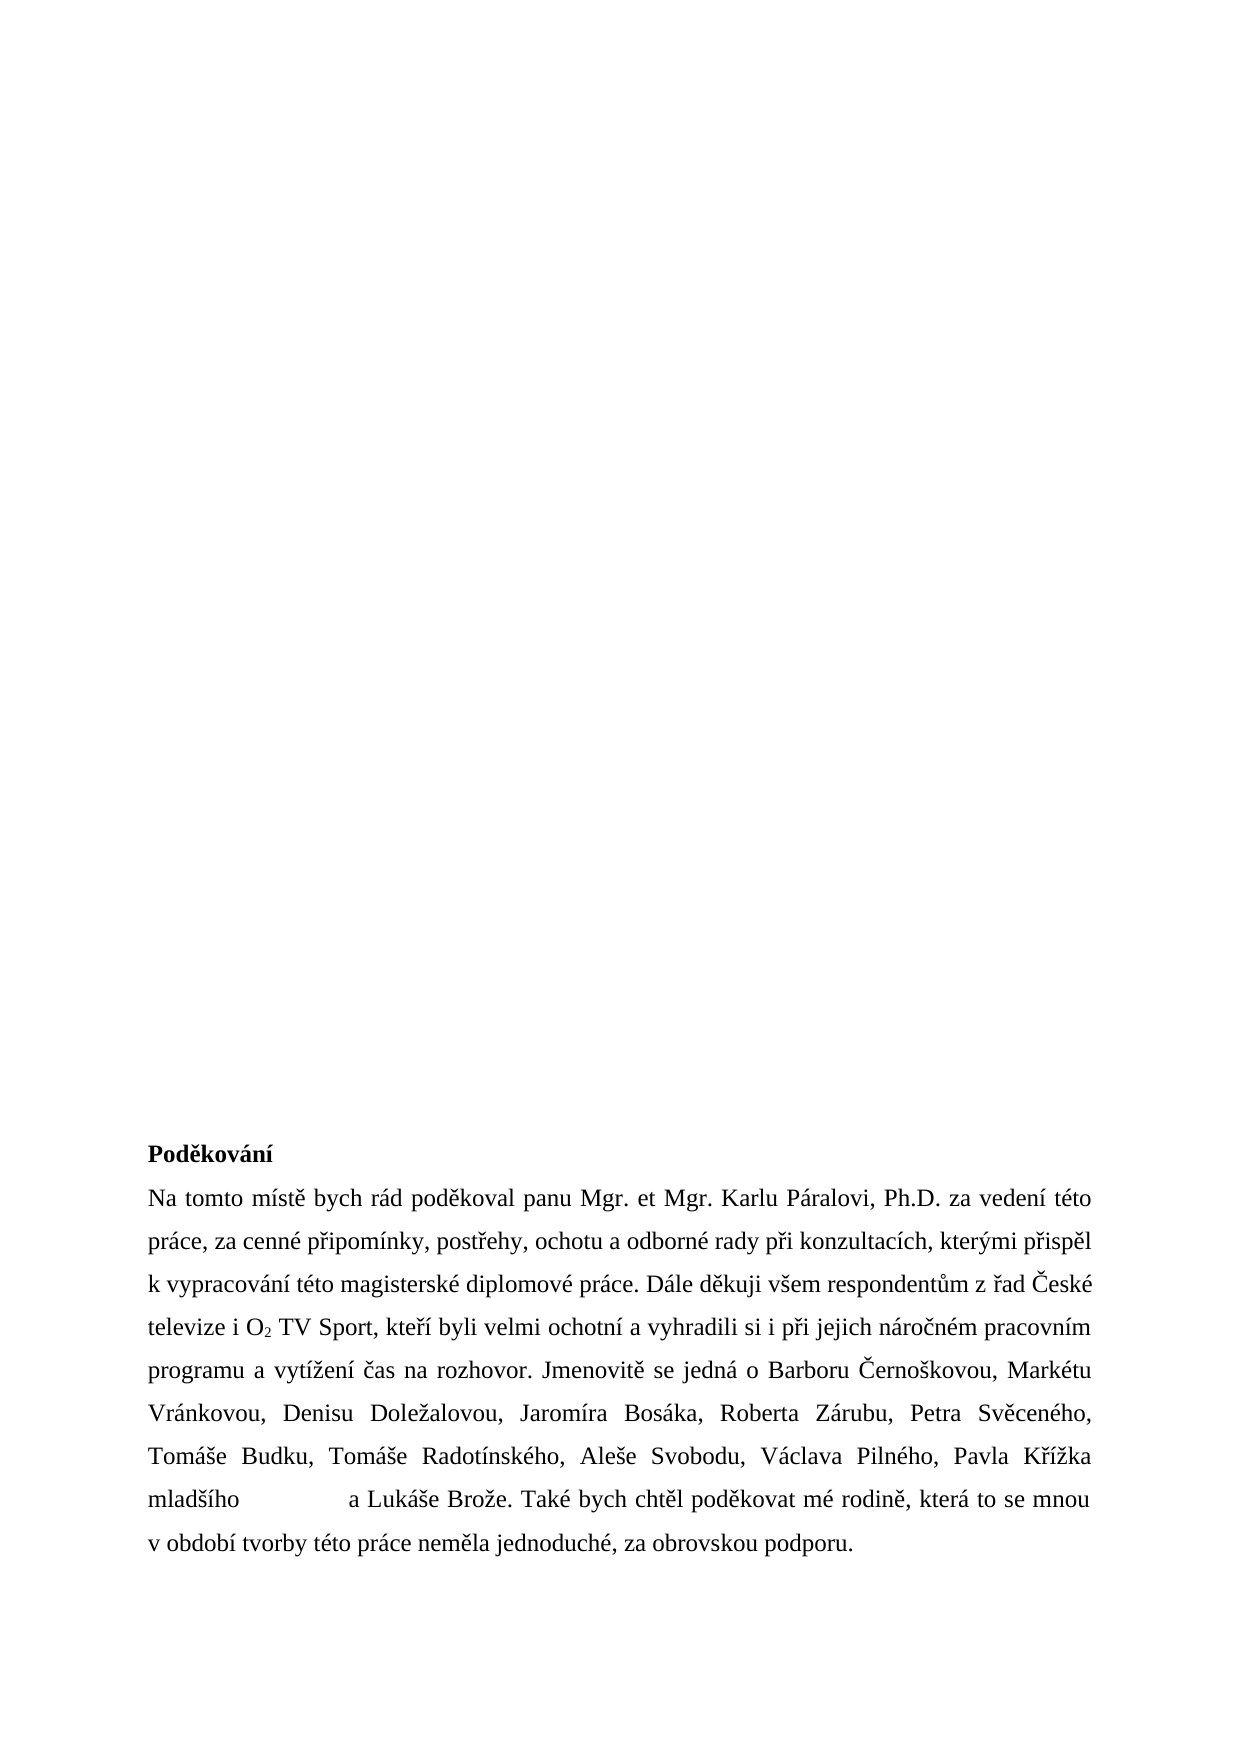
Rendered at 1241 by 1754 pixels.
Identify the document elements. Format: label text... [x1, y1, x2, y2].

text Na tomto místě bych rád poděkoval panu Mgr. et Mgr. Karlu Páralovi, Ph.D. za vedení této práce, za cenné připomínky, postřehy, ochotu a odborné rady při konzultacích, kterými přispěl k vypracování této magisterské diplomové práce. Dále děkuji všem respondentům z řad České televize i O2 TV Sport, kteří byli velmi ochotní a vyhradili si i při jejich náročném pracovním programu a vytížení čas na rozhovor. Jmenovitě se jedná o Barboru Černoškovou, Markétu Vránkovou, Denisu Doležalovou, Jaromíra Bosáka, Roberta Zárubu, Petra Svěceného, Tomáše Budku, Tomáše Radotínského, Aleše Svobodu, Václava Pilného, Pavla Křížka mladšího a Lukáše Brože. Také bych chtěl poděkovat mé rodině, která to se mnou v období tvorby této práce neměla jednoduché, za obrovskou podporu. [148, 1183, 1093, 1556]
text Poděkování [148, 1139, 1093, 1168]
